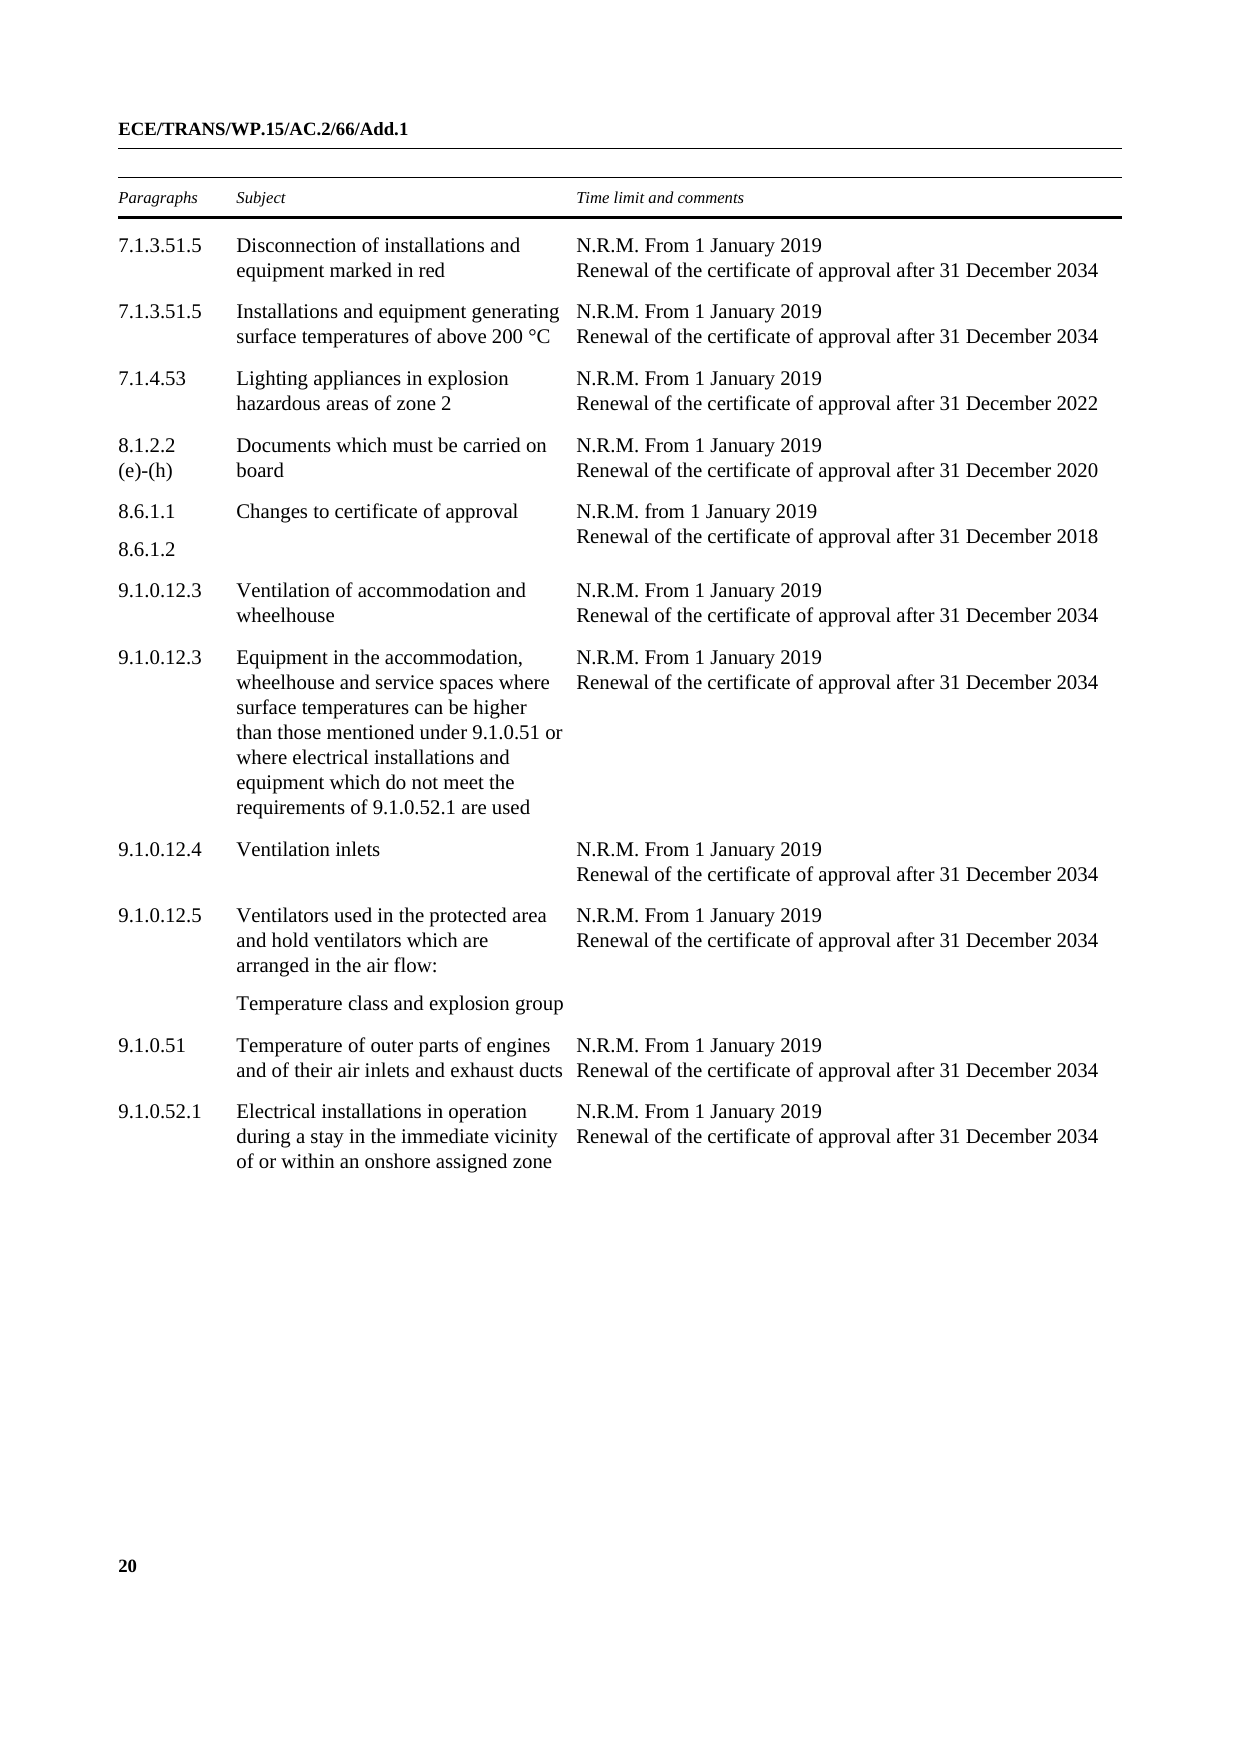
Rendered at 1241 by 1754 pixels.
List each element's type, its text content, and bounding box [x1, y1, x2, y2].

table_cell [118, 219, 236, 227]
table_header Subject [236, 178, 576, 216]
table_cell Equipment in the accommodation, wheelhouse and service spaces where surface temperatures can be higher than those mentioned under 9.1.0.51 or where electrical installations and equipment which do not meet the requirements of 9.1.0.52.1 are used [236, 640, 576, 832]
table_cell 9.1.0.51 [118, 1028, 236, 1094]
table_cell 9.1.0.12.4 [118, 832, 236, 898]
table_cell Lighting appliances in explosion hazardous areas of zone 2 [236, 361, 576, 427]
table_cell 7.1.3.51.5 [118, 294, 236, 361]
table_cell 8.6.1.1 8.6.1.2 [118, 494, 236, 573]
table_cell Temperature of outer parts of engines and of their air inlets and exhaust ducts [236, 1028, 576, 1094]
table_cell 9.1.0.12.3 [118, 573, 236, 640]
table_cell N.R.M. From 1 January 2019 Renewal of the certificate of approval after 31 December 2034 [576, 573, 1122, 640]
table_cell N.R.M. From 1 January 2019 Renewal of the certificate of approval after 31 December 2034 [576, 294, 1122, 361]
table_cell Documents which must be carried on board [236, 428, 576, 494]
table_cell [576, 219, 1122, 227]
table_header Paragraphs [118, 178, 236, 216]
table_cell Ventilators used in the protected area and hold ventilators which are arranged in the air flow: Temperature class and explosion group [236, 898, 576, 1027]
table_cell Changes to certificate of approval [236, 494, 576, 573]
table_cell N.R.M. From 1 January 2019 Renewal of the certificate of approval after 31 December 2034 [576, 832, 1122, 898]
table_cell 8.1.2.2 (e)-(h) [118, 428, 236, 494]
table_cell 7.1.4.53 [118, 361, 236, 427]
table_cell 9.1.0.52.1 [118, 1094, 236, 1186]
table_cell N.R.M. From 1 January 2019 Renewal of the certificate of approval after 31 December 2034 [576, 1028, 1122, 1094]
table_cell 9.1.0.12.5 [118, 898, 236, 1027]
table_cell Installations and equipment generating surface temperatures of above 200 °C [236, 294, 576, 361]
table_cell Ventilation of accommodation and wheelhouse [236, 573, 576, 640]
table_cell N.R.M. From 1 January 2019 Renewal of the certificate of approval after 31 December 2034 [576, 1094, 1122, 1186]
table_cell N.R.M. From 1 January 2019 Renewal of the certificate of approval after 31 December 2020 [576, 428, 1122, 494]
table_cell N.R.M. From 1 January 2019 Renewal of the certificate of approval after 31 December 2034 [576, 228, 1122, 294]
table_cell 7.1.3.51.5 [118, 228, 236, 294]
table_cell N.R.M. from 1 January 2019 Renewal of the certificate of approval after 31 December 2018 [576, 494, 1122, 573]
table_cell [236, 219, 576, 227]
table_cell 9.1.0.12.3 [118, 640, 236, 832]
table_header Time limit and comments [576, 178, 1122, 216]
table_cell Disconnection of installations and equipment marked in red [236, 228, 576, 294]
table_cell N.R.M. From 1 January 2019 Renewal of the certificate of approval after 31 December 2022 [576, 361, 1122, 427]
table_cell N.R.M. From 1 January 2019 Renewal of the certificate of approval after 31 December 2034 [576, 640, 1122, 832]
table_cell Electrical installations in operation during a stay in the immediate vicinity of or within an onshore assigned zone [236, 1094, 576, 1186]
table_cell Ventilation inlets [236, 832, 576, 898]
table_cell N.R.M. From 1 January 2019 Renewal of the certificate of approval after 31 December 2034 [576, 898, 1122, 1027]
